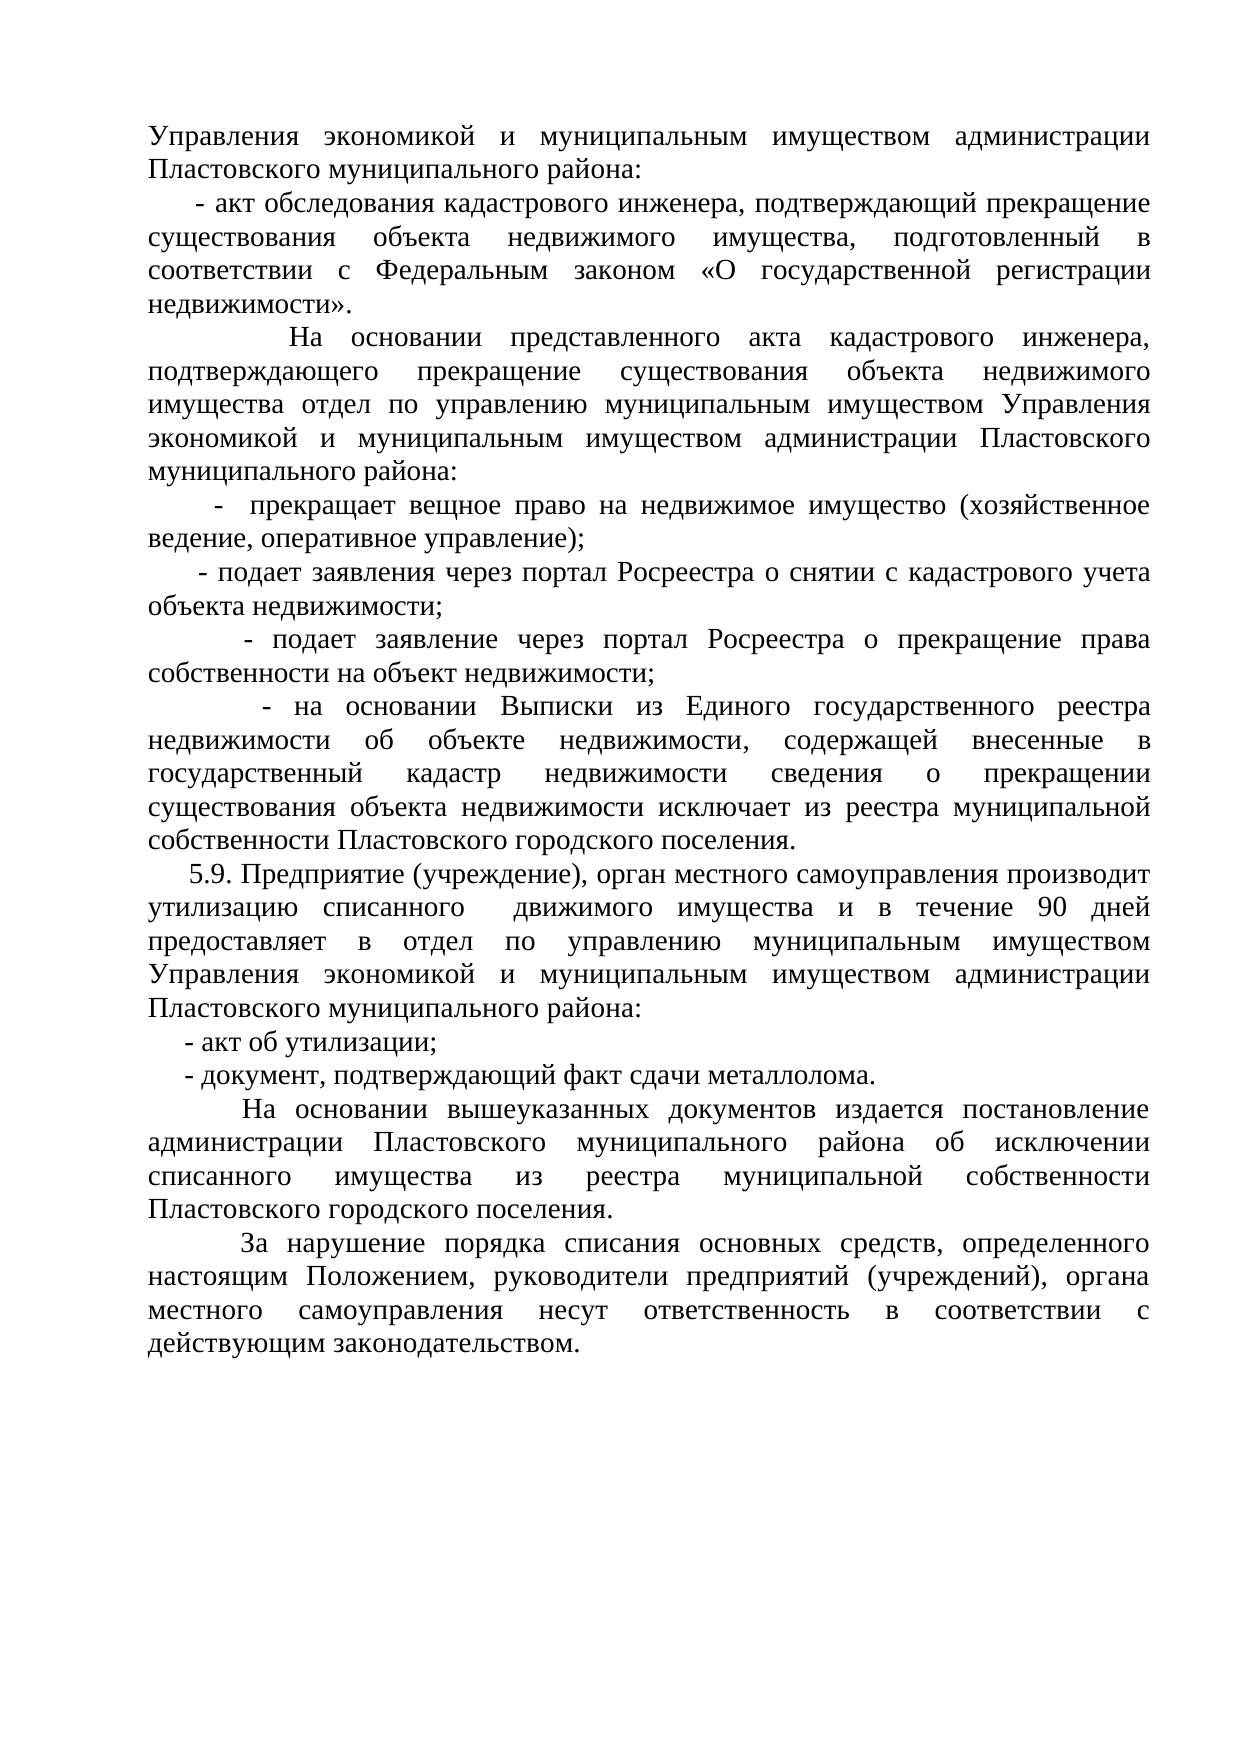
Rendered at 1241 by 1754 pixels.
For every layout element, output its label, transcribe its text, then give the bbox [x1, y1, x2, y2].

text - подает заявления через портал Росреестра о снятии с кадастрового учета объекта недвижимости; [148, 554, 1152, 621]
text - акт обследования кадастрового инженера, подтверждающий прекращение существования объекта недвижимого имущества, подготовленный в соответствии с Федеральным законом «О государственной регистрации недвижимости». [148, 185, 1152, 319]
text На основании представленного акта кадастрового инженера, подтверждающего прекращение существования объекта недвижимого имущества отдел по управлению муниципальным имуществом Управления экономикой и муниципальным имуществом администрации Пластовского муниципального района: [148, 319, 1152, 487]
text 5.9. Предприятие (учреждение), орган местного самоуправления производит утилизацию списанного движимого имущества и в течение 90 дней предоставляет в отдел по управлению муниципальным имуществом Управления экономикой и муниципальным имуществом администрации Пластовского муниципального района: [148, 856, 1152, 1024]
text На основании вышеуказанных документов издается постановление администрации Пластовского муниципального района об исключении списанного имущества из реестра муниципальной собственности Пластовского городского поселения. [148, 1091, 1152, 1225]
text - подает заявление через портал Росреестра о прекращение права собственности на объект недвижимости; [148, 621, 1152, 688]
text - акт об утилизации; [148, 1024, 1152, 1057]
text - прекращает вещное право на недвижимое имущество (хозяйственное ведение, оперативное управление); [148, 487, 1152, 554]
text - на основании Выписки из Единого государственного реестра недвижимости об объекте недвижимости, содержащей внесенные в государственный кадастр недвижимости сведения о прекращении существования объекта недвижимости исключает из реестра муниципальной собственности Пластовского городского поселения. [148, 688, 1152, 856]
text - документ, подтверждающий факт сдачи металлолома. [148, 1057, 1152, 1091]
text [148, 118, 1152, 185]
text За нарушение порядка списания основных средств, определенного настоящим Положением, руководители предприятий (учреждений), органа местного самоуправления несут ответственность в соответствии с действующим законодательством. [148, 1225, 1152, 1359]
